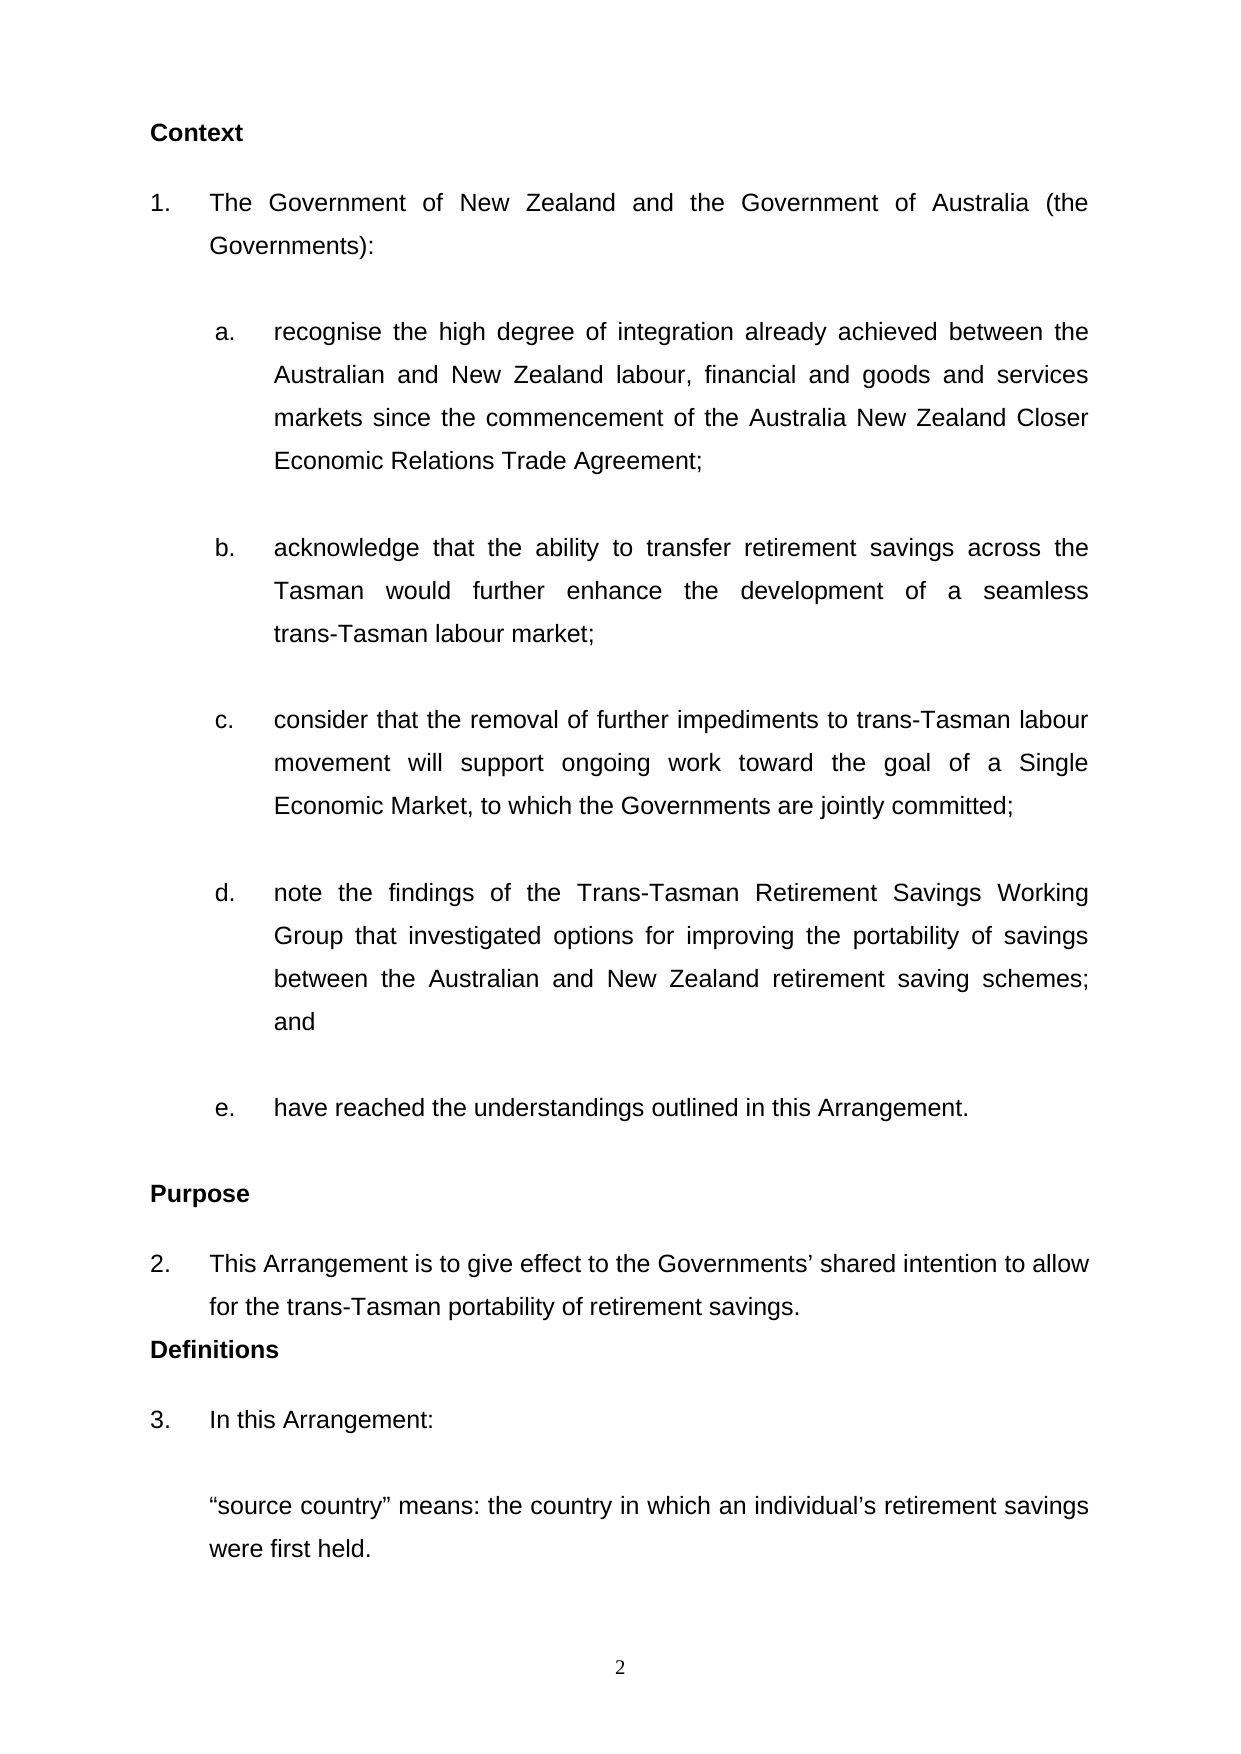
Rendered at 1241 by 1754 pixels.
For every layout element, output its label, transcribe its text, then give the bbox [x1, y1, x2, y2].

list acknowledge that the ability to transfer retirement savings across the Tasman would further enhance the development of a seamless trans-Tasman labour market; [214, 533, 1090, 648]
text Context [150, 118, 1090, 147]
list note the findings of the Trans-Tasman Retirement Savings Working Group that investigated options for improving the portability of savings between the Australian and New Zealand retirement saving schemes; and [214, 878, 1090, 1036]
list This Arrangement is to give effect to the Governments’ shared intention to allow for the trans-Tasman portability of retirement savings. [150, 1249, 1090, 1321]
list have reached the understandings outlined in this Arrangement. [214, 1093, 1090, 1122]
list In this Arrangement: [150, 1405, 1090, 1433]
text “source country” means: the country in which an individual’s retirement savings were first held. [209, 1491, 1090, 1563]
list recognise the high degree of integration already achieved between the Australian and labour, financial and goods and services markets since the commencement of the Australia New Zealand Closer Economic Relations Trade Agreement; [214, 317, 1090, 475]
list consider that the removal of further impediments to trans-Tasman labour movement will support ongoing work toward the goal of a Single Economic Market, to which the Governments are jointly committed; [214, 705, 1090, 820]
text Definitions [150, 1335, 1090, 1364]
list The Government of and the Government of (the Governments): [150, 188, 1090, 259]
text Purpose [150, 1179, 1090, 1208]
